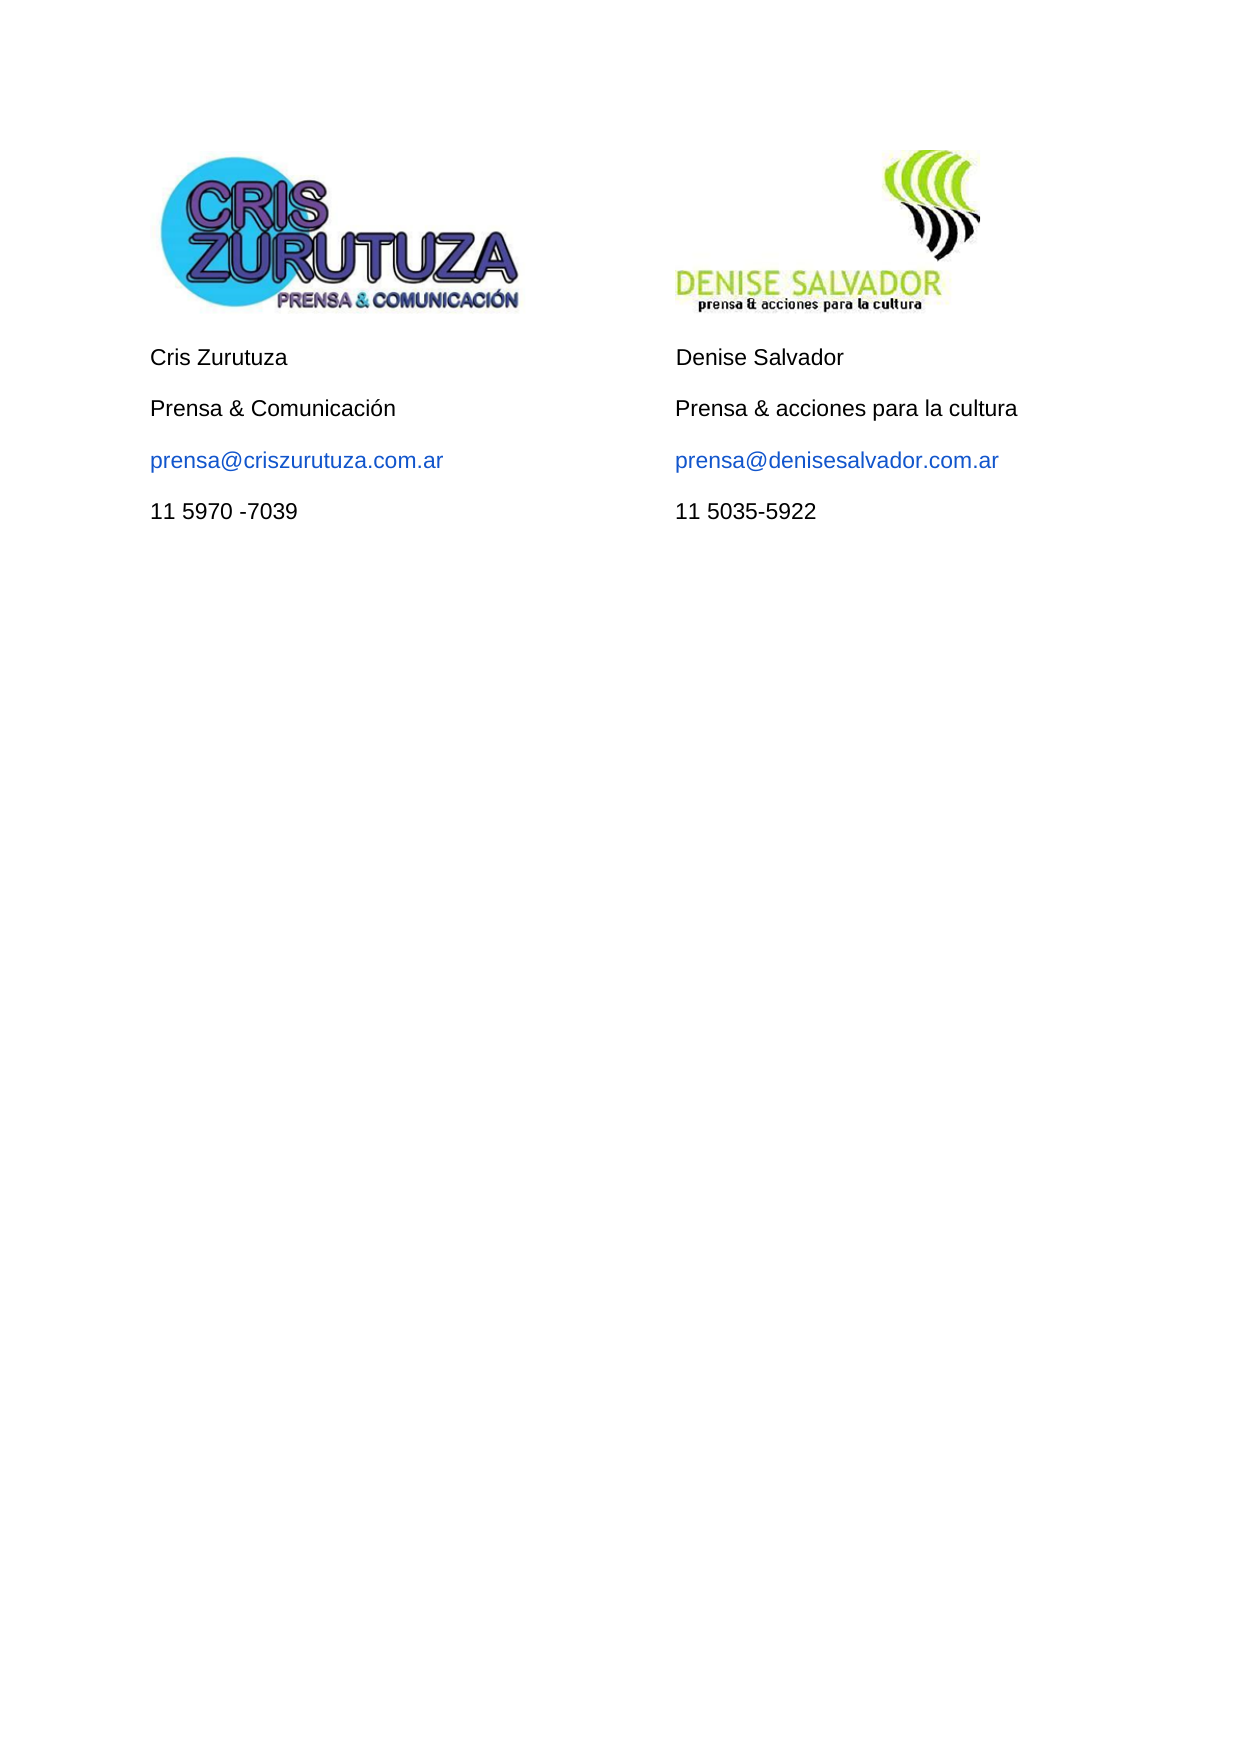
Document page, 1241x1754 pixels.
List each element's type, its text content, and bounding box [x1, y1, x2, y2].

text 11 5970 -7039 11 5035-5922 [150, 498, 1090, 524]
text Cris Zurutuza Denise Salvador [150, 344, 1090, 370]
text prensa@criszurutuza.com.ar prensa@denisesalvador.com.ar [150, 447, 1090, 473]
picture [675, 150, 981, 315]
text Prensa & Comunicación Prensa & acciones para la cultura [150, 395, 1090, 422]
picture [150, 151, 529, 315]
